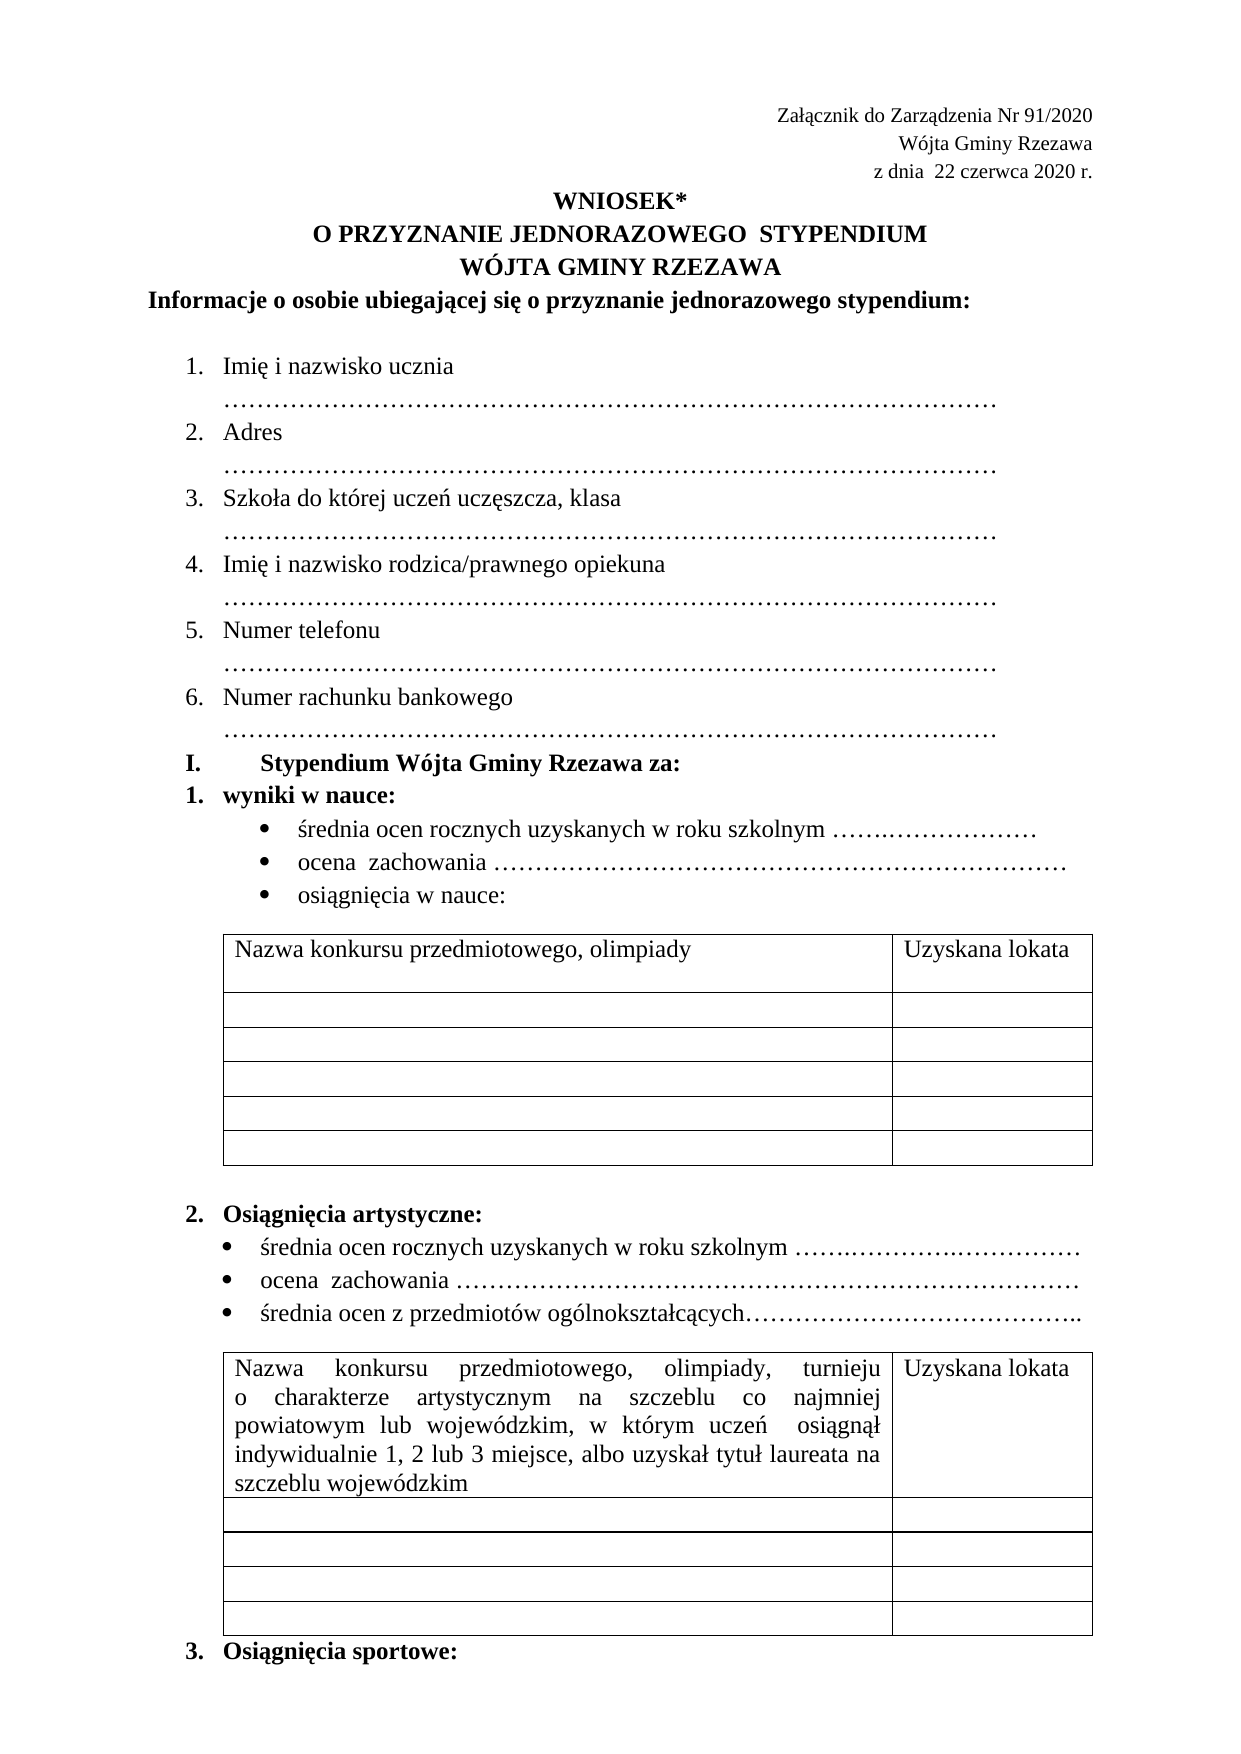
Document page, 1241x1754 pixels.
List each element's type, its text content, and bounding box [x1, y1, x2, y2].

list średnia ocen rocznych uzyskanych w roku szkolnym …….………….…………… [223, 1232, 1093, 1261]
table_cell [893, 1097, 1092, 1130]
list Osiągnięcia artystyczne: [185, 1199, 1093, 1228]
list ………………………………………………………………………………… [223, 714, 1093, 743]
list ocena zachowania ………………………………………………………………… [223, 1265, 1093, 1294]
table_cell [224, 1602, 892, 1635]
text WÓJTA GMINY RZEZAWA [148, 252, 1093, 281]
list ocena zachowania …………………………………………………………… [260, 847, 1093, 875]
list średnia ocen z przedmiotów ogólnokształcących………………………………….. [223, 1298, 1093, 1327]
text Załącznik do Zarządzenia Nr 91/2020 [148, 103, 1093, 127]
list Szkoła do której uczeń uczęszcza, klasa [185, 483, 1093, 512]
list Adres [185, 417, 1093, 446]
list Imię i nazwisko ucznia [185, 351, 1093, 380]
list osiągnięcia w nauce: [260, 880, 1093, 908]
list ………………………………………………………………………………… [223, 516, 1093, 545]
table_cell [893, 1062, 1092, 1096]
table_cell [893, 1567, 1092, 1601]
table_cell [224, 1131, 892, 1165]
list ………………………………………………………………………………… [223, 648, 1093, 677]
list wyniki w nauce: [185, 781, 1093, 809]
list Stypendium Wójta Gminy Rzezawa za: [185, 748, 1093, 776]
table_header Nazwa konkursu przedmiotowego, olimpiady, turnieju o charakterze artystycznym na szczeblu co najmniej powiatowym lub wojewódzkim, w którym uczeń osiągnął indywidualnie 1, 2 lub 3 miejsce, albo uzyskał tytuł laureata na szczeblu wojewódzkim [224, 1353, 892, 1497]
table_cell [893, 993, 1092, 1027]
list ………………………………………………………………………………… [223, 450, 1093, 479]
table_cell [893, 1028, 1092, 1061]
list Imię i nazwisko rodzica/prawnego opiekuna [185, 549, 1093, 578]
list Informacje o osobie ubiegającej się o przyznanie jednorazowego stypendium: [148, 285, 1093, 314]
table_header Uzyskana lokata [893, 935, 1092, 992]
text WNIOSEK* O PRZYZNANIE JEDNORAZOWEGO STYPENDIUM [148, 186, 1093, 248]
table_cell [224, 1498, 892, 1531]
table_cell [224, 1533, 892, 1566]
list średnia ocen rocznych uzyskanych w roku szkolnym …….……………… [260, 814, 1093, 842]
list ………………………………………………………………………………… [223, 582, 1093, 611]
table_cell [893, 1131, 1092, 1165]
table_cell [893, 1533, 1092, 1566]
list Numer rachunku bankowego [185, 682, 1093, 710]
table_cell [224, 1062, 892, 1096]
text z dnia 22 czerwca 2020 r. [148, 159, 1093, 183]
text Wójta Gminy Rzezawa [148, 131, 1093, 155]
table_header Uzyskana lokata [893, 1353, 1092, 1497]
table_cell [224, 1028, 892, 1061]
list Osiągnięcia sportowe: [185, 1636, 1093, 1665]
table_cell [893, 1498, 1092, 1531]
table_cell [224, 1097, 892, 1130]
list ………………………………………………………………………………… [223, 384, 1093, 413]
table_cell [224, 993, 892, 1027]
list Numer telefonu [185, 616, 1093, 644]
table_cell [893, 1602, 1092, 1635]
table_cell [224, 1567, 892, 1601]
table_header Nazwa konkursu przedmiotowego, olimpiady [224, 935, 892, 992]
